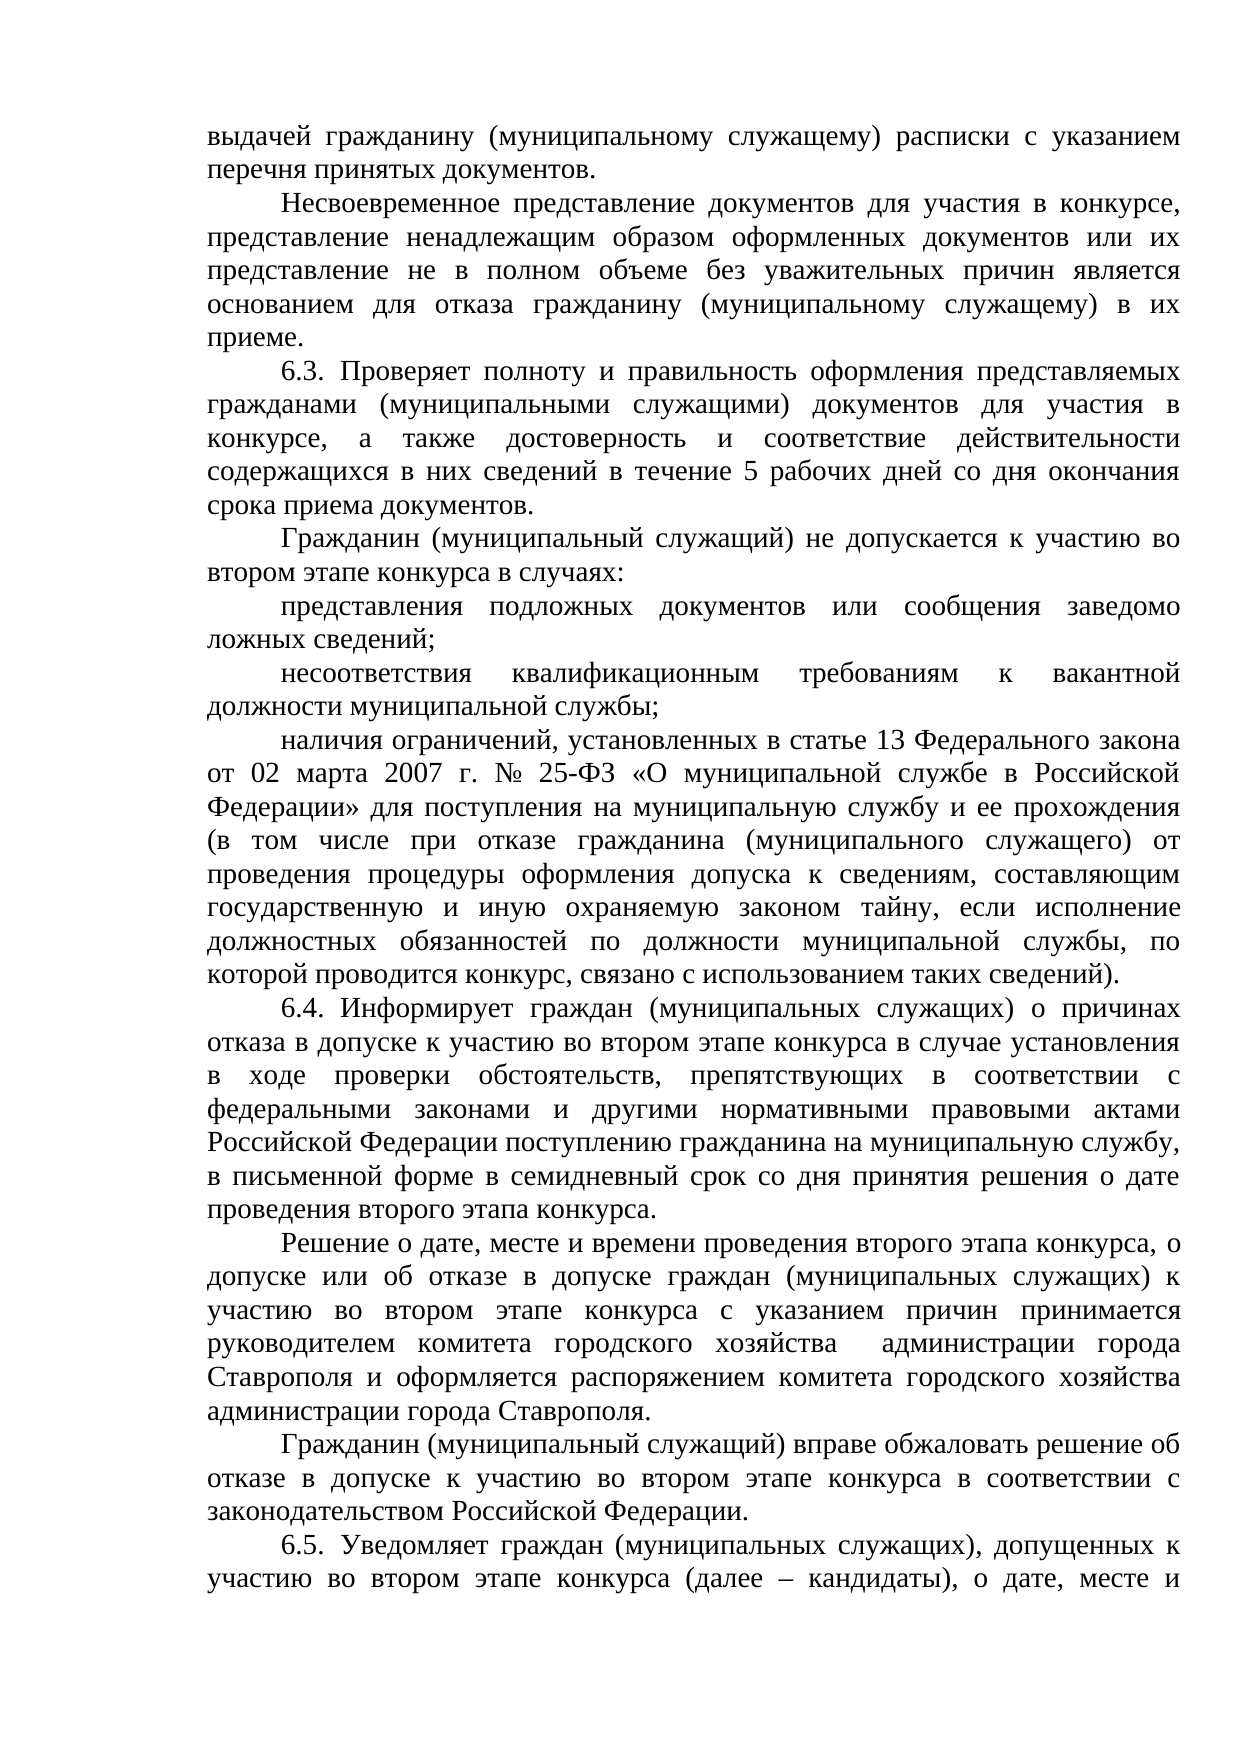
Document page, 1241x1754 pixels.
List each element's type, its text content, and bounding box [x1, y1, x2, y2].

list Проверяет полноту и правильность оформления представляемых гражданами (муниципальными служащими) документов для участия в конкурсе, а также достоверность и соответствие действительности содержащихся в них сведений в течение 5 рабочих дней со дня окончания срока приема документов. [207, 353, 1181, 521]
text Несвоевременное представление документов для участия в конкурсе, представление ненадлежащим образом оформленных документов или их представление не в полном объеме без уважительных причин является основанием для отказа гражданину (муниципальному служащему) в их приеме. [207, 185, 1181, 353]
text наличия ограничений, установленных в статье 13 Федерального закона от 02 марта 2007 г. № 25-ФЗ «О муниципальной службе в Российской Федерации» для поступления на муниципальную службу и ее прохождения (в том числе при отказе гражданина (муниципального служащего) от проведения процедуры оформления допуска к сведениям, составляющим государственную и иную охраняемую законом тайну, если исполнение должностных обязанностей по должности муниципальной службы, по которой проводится конкурс, связано с использованием таких сведений). [207, 722, 1181, 990]
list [207, 1527, 1181, 1594]
list Решение о дате, месте и времени проведения второго этапа конкурса, о допуске или об отказе в допуске граждан (муниципальных служащих) к участию во втором этапе конкурса с указанием причин принимается руководителем комитета городского хозяйства администрации города Ставрополя и оформляется распоряжением комитета городского хозяйства администрации города Ставрополя. [207, 1225, 1181, 1426]
list Гражданин (муниципальный служащий) вправе обжаловать решение об отказе в допуске к участию во втором этапе конкурса в соответствии с законодательством Российской Федерации. [207, 1426, 1181, 1527]
list Информирует граждан (муниципальных служащих) о причинах отказа в допуске к участию во втором этапе конкурса в случае установления в ходе проверки обстоятельств, препятствующих в соответствии с федеральными законами и другими нормативными правовыми актами Российской Федерации поступлению гражданина на муниципальную службу, в письменной форме в семидневный срок со дня принятия решения о дате проведения второго этапа конкурса. [207, 990, 1181, 1225]
text несоответствия квалификационным требованиям к вакантной должности муниципальной службы; [207, 655, 1181, 722]
text Гражданин (муниципальный служащий) не допускается к участию во втором этапе конкурса в случаях: [207, 521, 1181, 588]
text представления подложных документов или сообщения заведомо ложных сведений; [207, 588, 1181, 655]
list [207, 118, 1181, 185]
